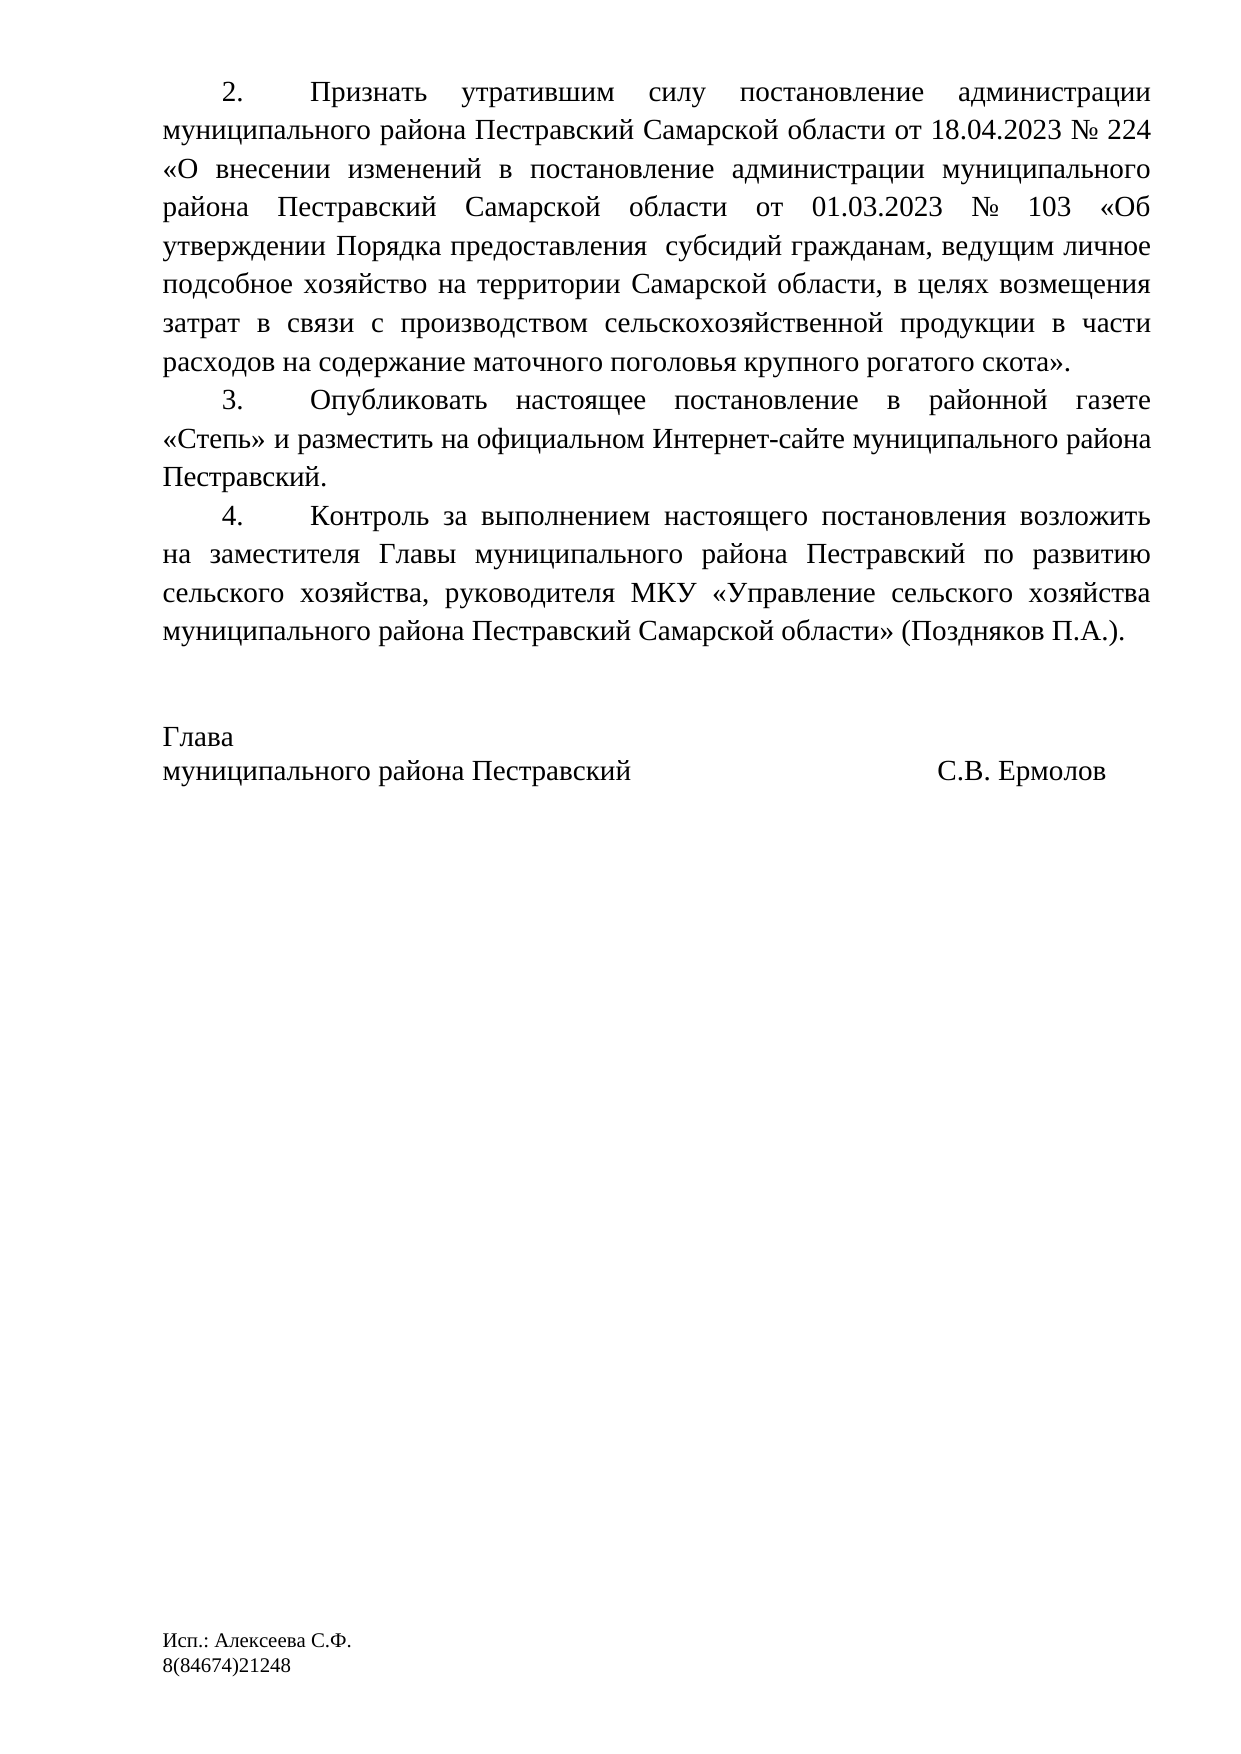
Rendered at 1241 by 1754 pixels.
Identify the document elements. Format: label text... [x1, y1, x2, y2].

text 8(84674)21248 [162, 1652, 1152, 1677]
text Исп.: Алексеева С.Ф. [162, 1628, 1152, 1652]
text муниципального района Пестравский С.В. Ермолов [162, 753, 1152, 786]
text 3. Опубликовать настоящее постановление в районной газете «Степь» и разместить на официальном Интернет-сайте муниципального района Пестравский. [162, 382, 1152, 493]
text Глава [162, 719, 1152, 753]
list Признать утратившим силу постановление администрации муниципального района Пестравский Самарской области от 18.04.2023 № 224 «О внесении изменений в постановление администрации муниципального района Пестравский Самарской области от 01.03.2023 № 103 «Об утверждении Порядка предоставления субсидий гражданам, ведущим личное подсобное хозяйство на территории Самарской области, в целях возмещения затрат в связи с производством сельскохозяйственной продукции в части расходов на содержание маточного поголовья крупного рогатого скота». [162, 74, 1152, 377]
text 4. Контроль за выполнением настоящего постановления возложить на заместителя Главы муниципального района Пестравский по развитию сельского хозяйства, руководителя МКУ «Управление сельского хозяйства муниципального района Пестравский Самарской области» (Поздняков П.А.). [162, 498, 1152, 647]
